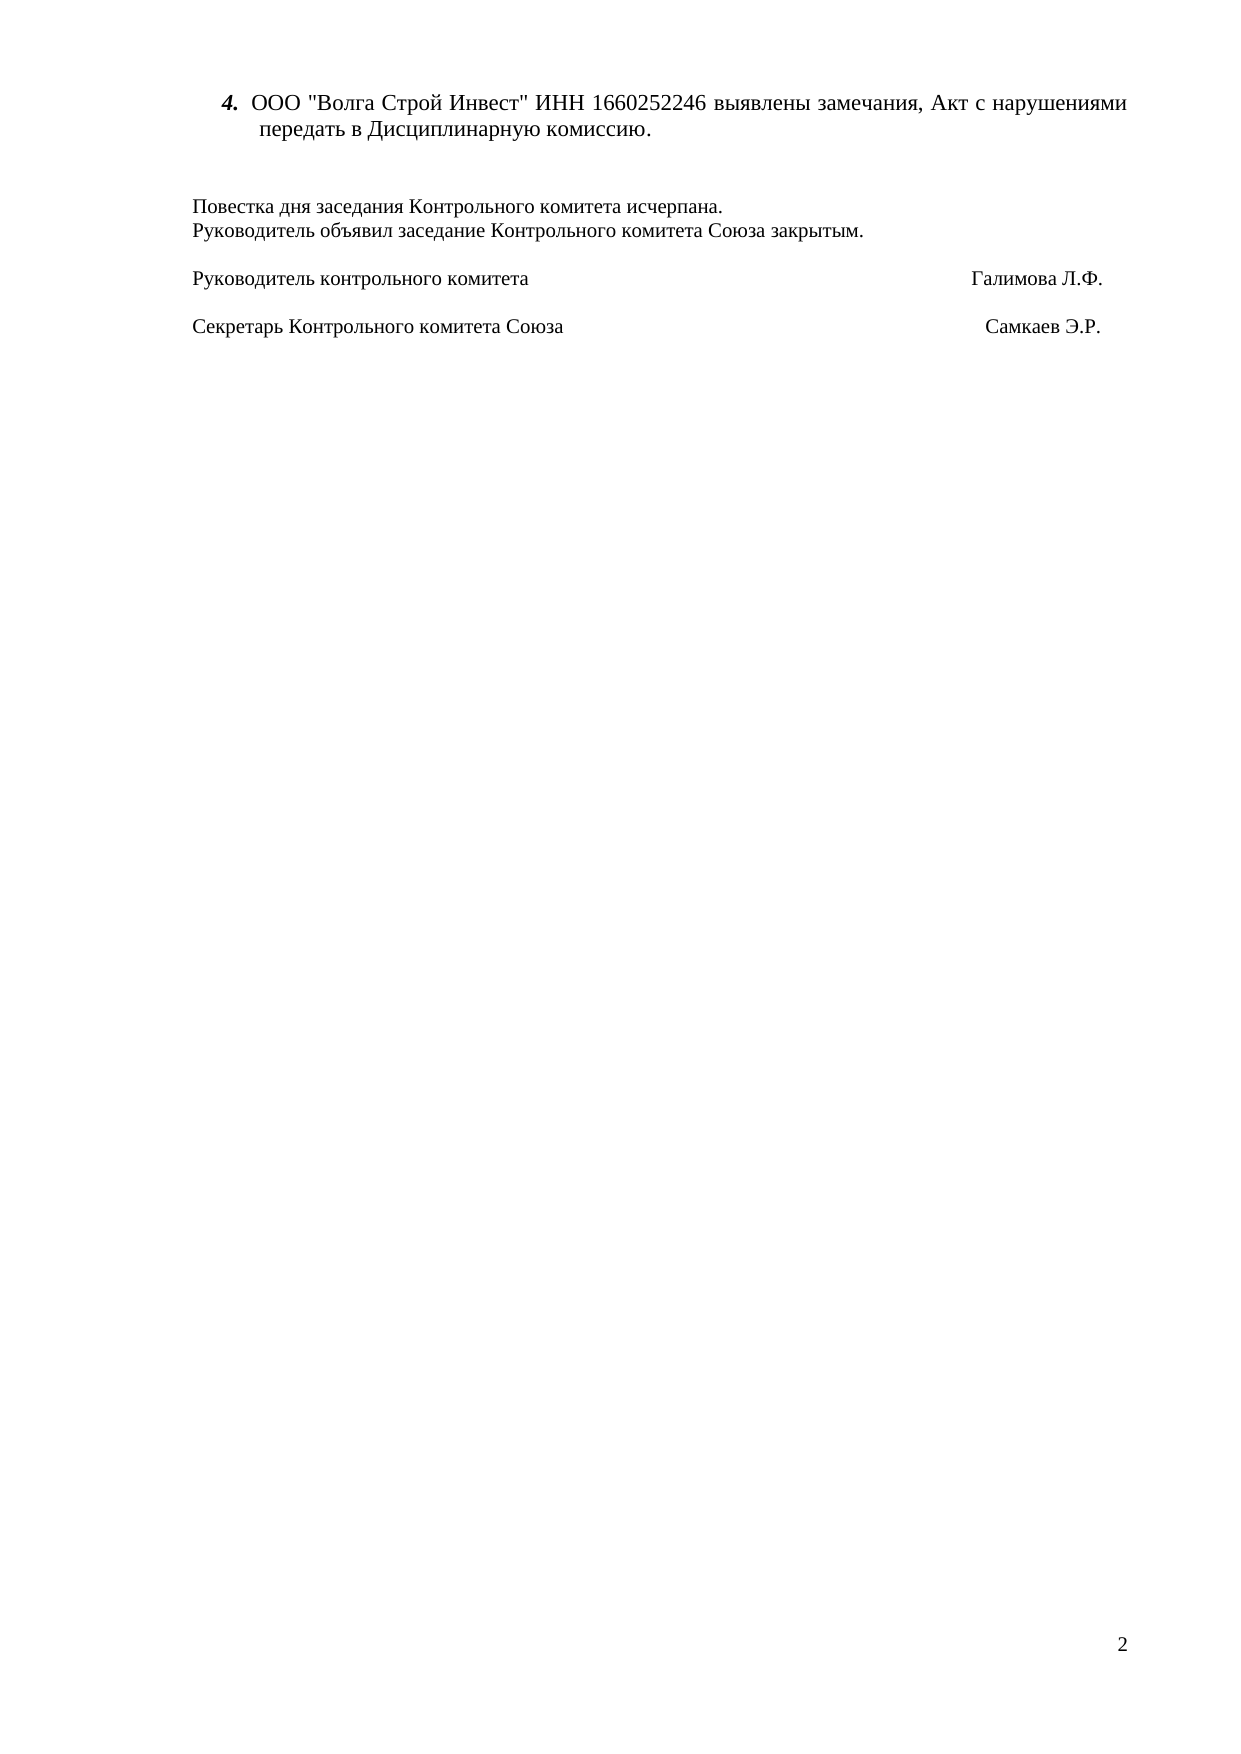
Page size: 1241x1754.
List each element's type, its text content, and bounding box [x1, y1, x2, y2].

text Руководитель объявил заседание Контрольного комитета Союза закрытым. [133, 218, 1128, 242]
list ООО "Волга Строй Инвест" ИНН 1660252246 выявлены замечания, Акт с нарушениями передать в Дисциплинарную комиссию. [222, 89, 1128, 141]
text Повестка дня заседания Контрольного комитета исчерпана. [133, 194, 1128, 218]
text Руководитель контрольного комитета Галимова Л.Ф. [133, 266, 1128, 290]
text Секретарь Контрольного комитета Союза Самкаев Э.Р. [133, 314, 1128, 338]
